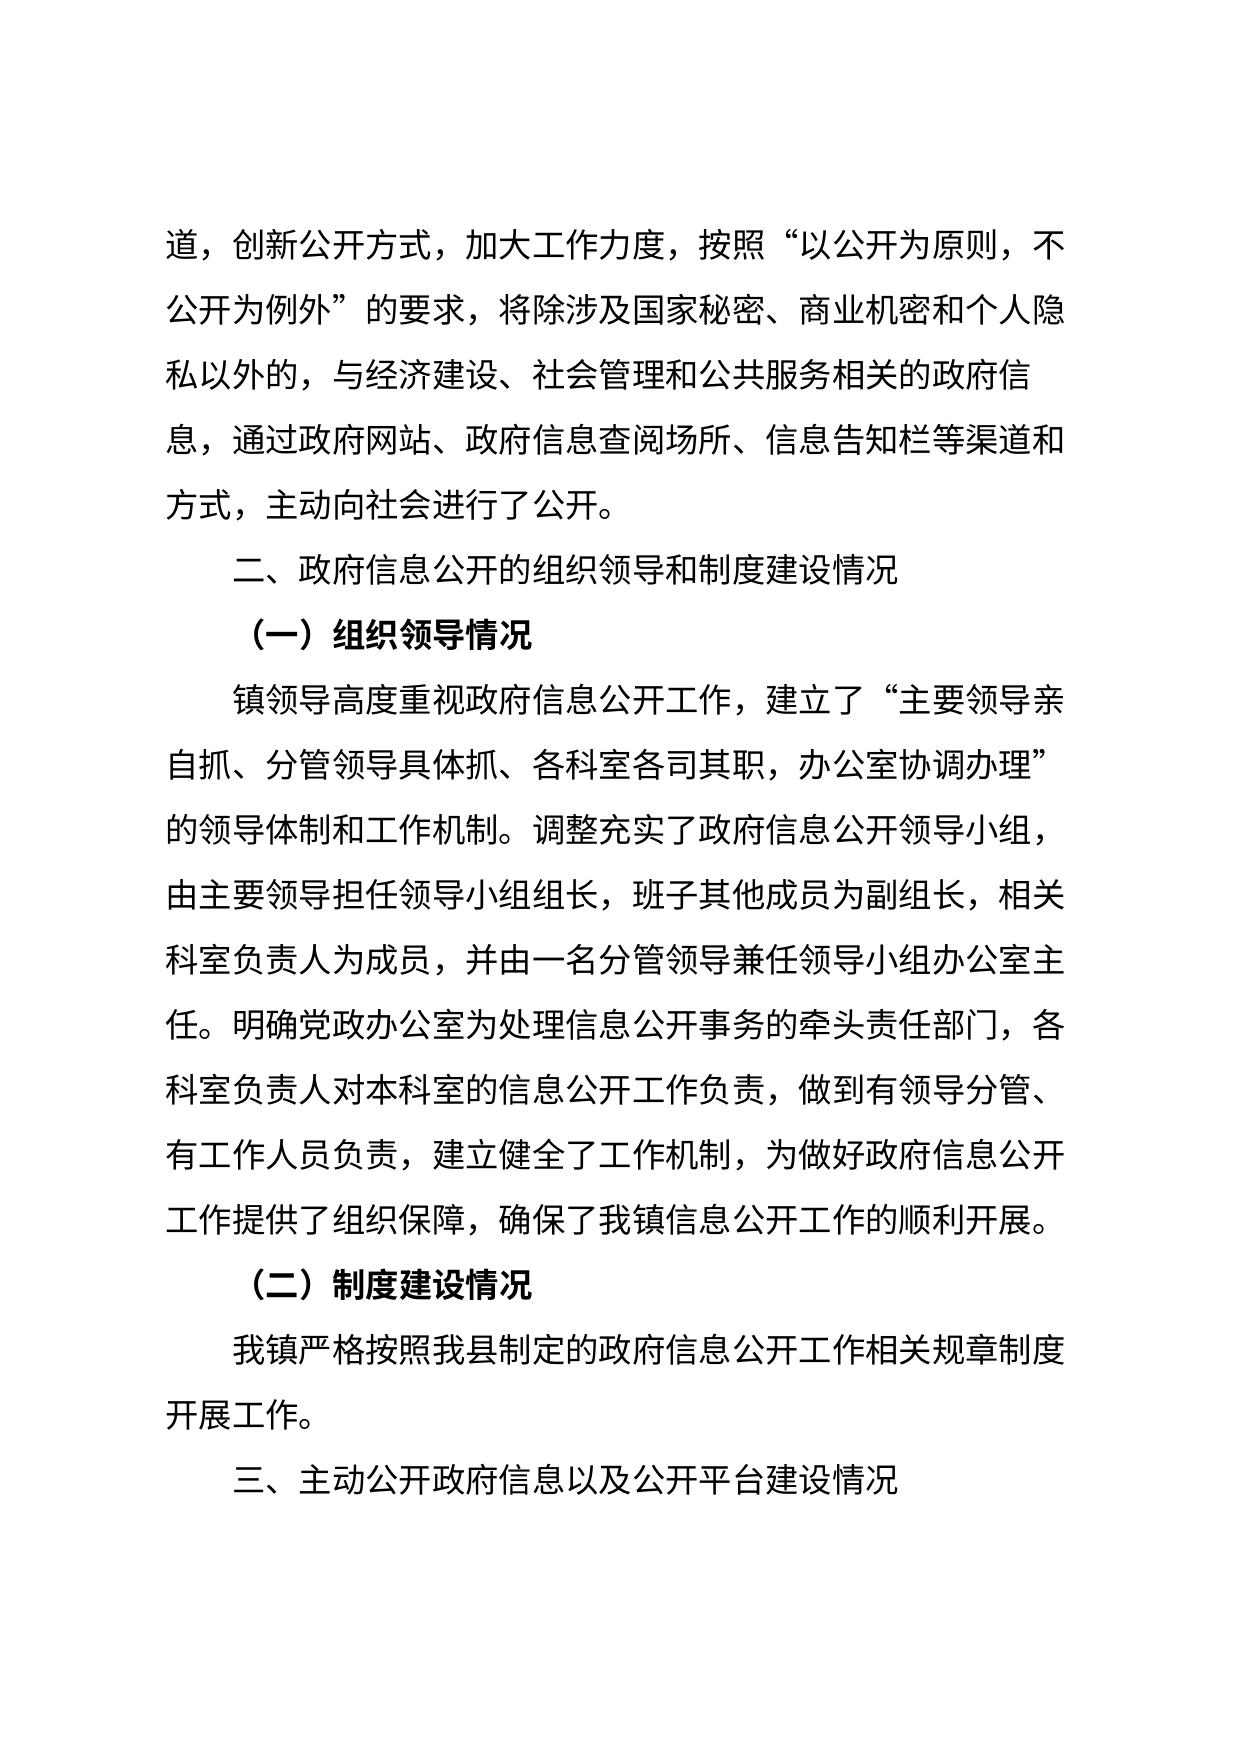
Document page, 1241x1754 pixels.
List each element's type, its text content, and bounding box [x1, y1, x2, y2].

text 三、主动公开政府信息以及公开平台建设情况 [165, 1446, 1075, 1511]
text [165, 211, 1075, 536]
text （二）制度建设情况 [165, 1251, 1075, 1316]
text （一）组织领导情况 [165, 601, 1075, 666]
text 镇领导高度重视政府信息公开工作，建立了“主要领导亲自抓、分管领导具体抓、各科室各司其职，办公室协调办理”的领导体制和工作机制。调整充实了政府信息公开领导小组，由主要领导担任领导小组组长，班子其他成员为副组长，相关科室负责人为成员，并由一名分管领导兼任领导小组办公室主任。明确党政办公室为处理信息公开事务的牵头责任部门，各科室负责人对本科室的信息公开工作负责，做到有领导分管、有工作人员负责，建立健全了工作机制，为做好政府信息公开工作提供了组织保障，确保了我镇信息公开工作的顺利开展。 [165, 666, 1075, 1251]
text 二、政府信息公开的组织领导和制度建设情况 [165, 536, 1075, 601]
text 我镇严格按照我县制定的政府信息公开工作相关规章制度开展工作。 [165, 1316, 1075, 1446]
